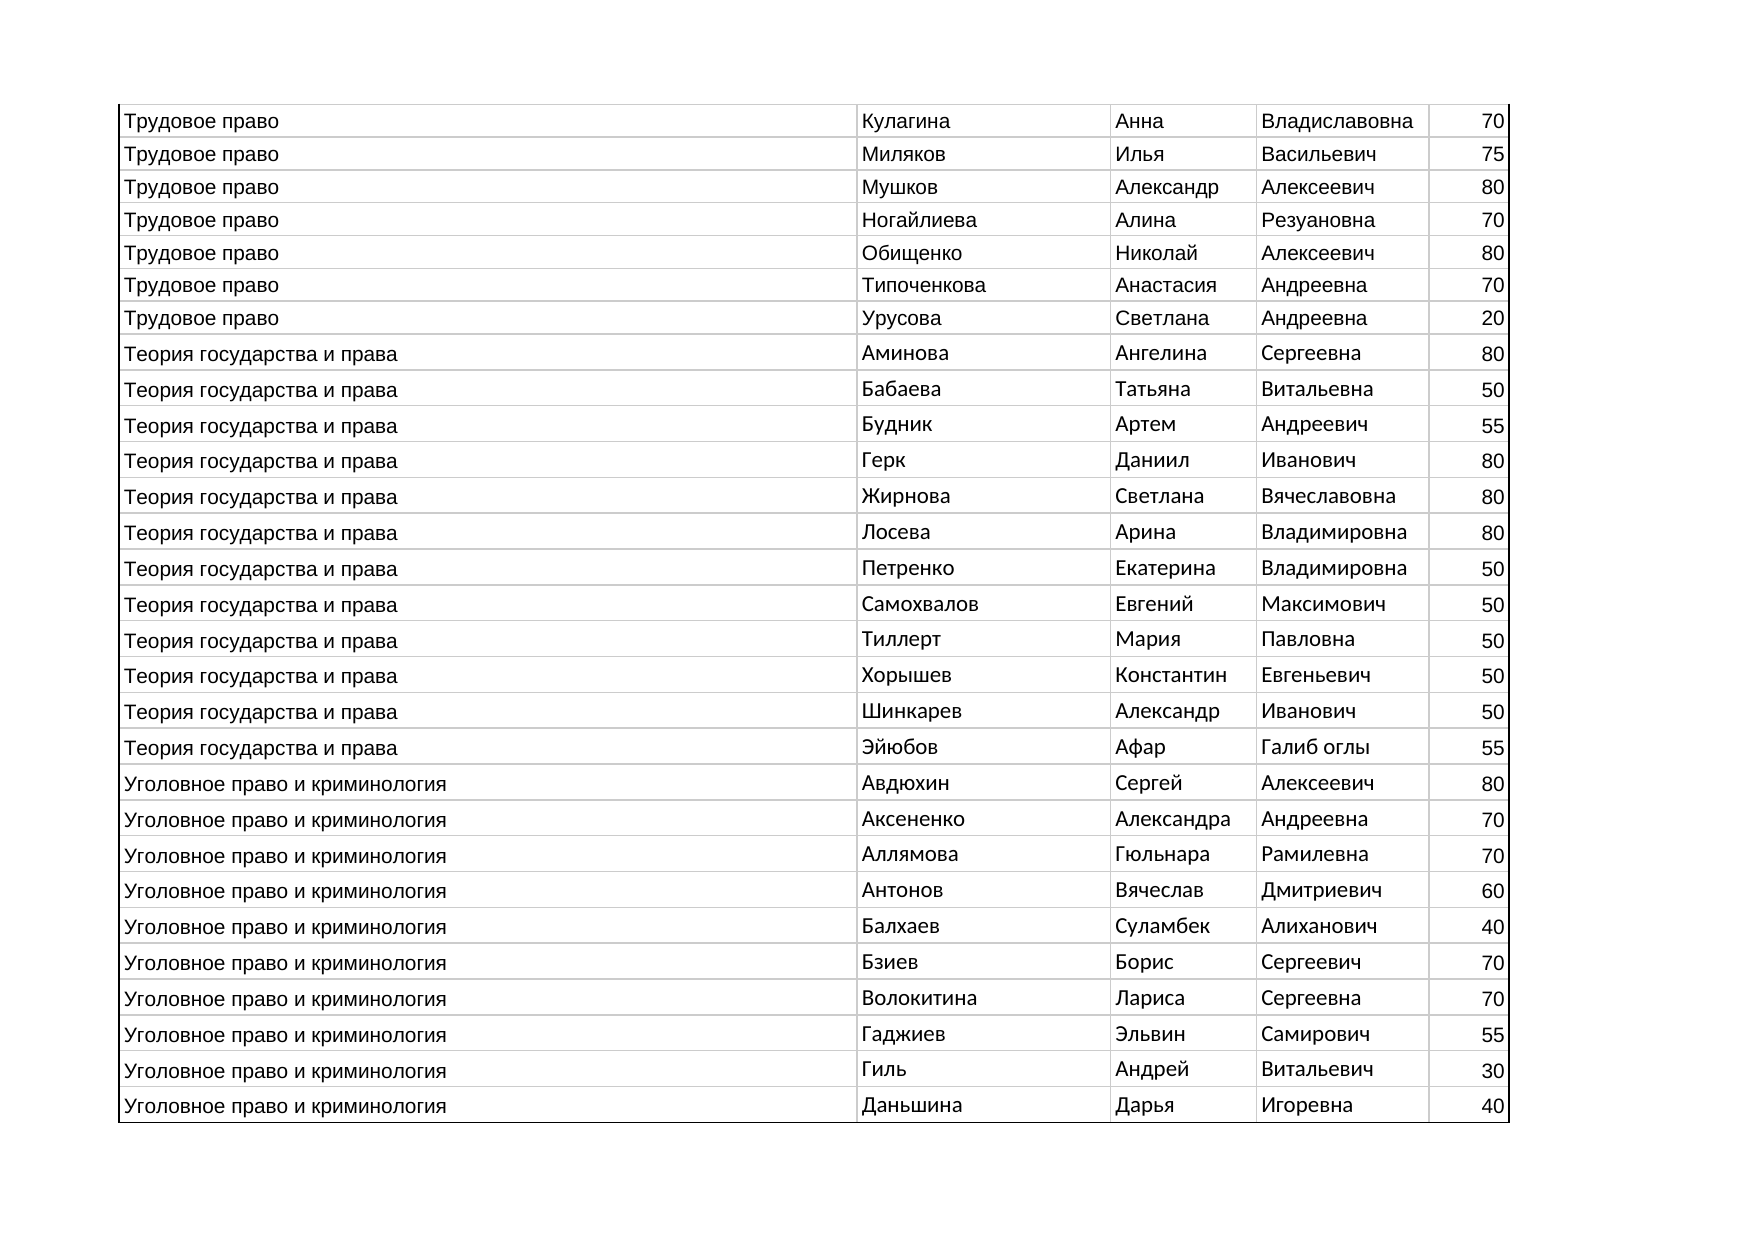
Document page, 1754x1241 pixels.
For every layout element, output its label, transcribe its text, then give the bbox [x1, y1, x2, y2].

table_cell Лариса [1111, 980, 1256, 1014]
table_cell Петренко [858, 550, 1110, 584]
table_cell 70 [1430, 105, 1508, 136]
table_cell Евгеньевич [1257, 657, 1428, 691]
table_cell Игоревна [1257, 1087, 1428, 1121]
table_cell Андреевна [1257, 269, 1428, 300]
table_cell Антонов [858, 872, 1110, 906]
table_cell Самирович [1257, 1016, 1428, 1050]
table_cell Ногайлиева [858, 203, 1110, 235]
table_cell Типоченкова [858, 269, 1110, 300]
table_cell 80 [1430, 765, 1508, 799]
table_cell Волокитина [858, 980, 1110, 1014]
table_cell 70 [1430, 836, 1508, 871]
table_cell Борис [1111, 944, 1256, 978]
table_cell Даниил [1111, 442, 1256, 476]
table_cell Урусова [858, 302, 1110, 333]
table_cell Теория государства и права [120, 478, 856, 512]
table_cell 70 [1430, 980, 1508, 1014]
table_cell Эльвин [1111, 1016, 1256, 1050]
table_cell Александр [1111, 693, 1256, 727]
table_cell Алексеевич [1257, 171, 1428, 202]
table_cell Артем [1111, 406, 1256, 441]
table_cell Афар [1111, 729, 1256, 763]
table_cell Трудовое право [120, 302, 856, 333]
table_cell 80 [1430, 236, 1508, 267]
table_cell Светлана [1111, 302, 1256, 333]
table_cell Николай [1111, 236, 1256, 267]
table_cell Алексеевич [1257, 765, 1428, 799]
table_cell Трудовое право [120, 203, 856, 235]
table_cell 75 [1430, 138, 1508, 169]
table_cell Уголовное право и криминология [120, 872, 856, 906]
table_cell Светлана [1111, 478, 1256, 512]
table_cell Алина [1111, 203, 1256, 235]
table_cell Дмитриевич [1257, 872, 1428, 906]
table_cell 20 [1430, 302, 1508, 333]
table_cell Витальевна [1257, 371, 1428, 405]
table_cell Илья [1111, 138, 1256, 169]
table_cell Аллямова [858, 836, 1110, 871]
table_cell Гаджиев [858, 1016, 1110, 1050]
table_cell Аксененко [858, 801, 1110, 835]
table_cell Даньшина [858, 1087, 1110, 1121]
table_cell Хорышев [858, 657, 1110, 691]
table_cell Теория государства и права [120, 729, 856, 763]
table_cell Ангелина [1111, 335, 1256, 369]
table_cell Павловна [1257, 621, 1428, 656]
table_cell Татьяна [1111, 371, 1256, 405]
table_cell Уголовное право и криминология [120, 836, 856, 871]
table_cell Максимович [1257, 586, 1428, 620]
table_cell Теория государства и права [120, 514, 856, 548]
table_cell Уголовное право и криминология [120, 765, 856, 799]
table_cell Теория государства и права [120, 657, 856, 691]
table_cell Андреевич [1257, 406, 1428, 441]
table_cell Кулагина [858, 105, 1110, 136]
table_cell Аминова [858, 335, 1110, 369]
table_cell Владиславовна [1257, 105, 1428, 136]
table_cell Резуановна [1257, 203, 1428, 235]
table_cell Вячеслав [1111, 872, 1256, 906]
table_cell Мария [1111, 621, 1256, 656]
table_cell Теория государства и права [120, 550, 856, 584]
table_cell Трудовое право [120, 269, 856, 300]
table_cell Алиханович [1257, 908, 1428, 942]
table_cell Теория государства и права [120, 406, 856, 441]
table_cell Герк [858, 442, 1110, 476]
table_cell Теория государства и права [120, 371, 856, 405]
table_cell Уголовное право и криминология [120, 1051, 856, 1086]
table_cell Самохвалов [858, 586, 1110, 620]
table_cell Балхаев [858, 908, 1110, 942]
table_cell Тиллерт [858, 621, 1110, 656]
table_cell Евгений [1111, 586, 1256, 620]
table_cell Гюльнара [1111, 836, 1256, 871]
table_cell Арина [1111, 514, 1256, 548]
table_cell 70 [1430, 944, 1508, 978]
table_cell 70 [1430, 801, 1508, 835]
table_cell 80 [1430, 514, 1508, 548]
table_cell Витальевич [1257, 1051, 1428, 1086]
table_cell Теория государства и права [120, 335, 856, 369]
table_cell 60 [1430, 872, 1508, 906]
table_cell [120, 1087, 856, 1121]
table_cell Иванович [1257, 442, 1428, 476]
table_cell Уголовное право и криминология [120, 980, 856, 1014]
table_cell Эйюбов [858, 729, 1110, 763]
table_cell Вячеславовна [1257, 478, 1428, 512]
table_cell 55 [1430, 1016, 1508, 1050]
table_cell Сергеевна [1257, 335, 1428, 369]
table_cell 40 [1430, 1087, 1508, 1121]
table_cell 50 [1430, 371, 1508, 405]
table_cell Анастасия [1111, 269, 1256, 300]
table_cell Уголовное право и криминология [120, 1016, 856, 1050]
table_cell 80 [1430, 171, 1508, 202]
table_cell Андрей [1111, 1051, 1256, 1086]
table_cell Андреевна [1257, 302, 1428, 333]
table_cell Сергеевич [1257, 944, 1428, 978]
table_cell Александр [1111, 171, 1256, 202]
table_cell Анна [1111, 105, 1256, 136]
table_cell Константин [1111, 657, 1256, 691]
table_cell Васильевич [1257, 138, 1428, 169]
table_cell Обищенко [858, 236, 1110, 267]
table_cell Уголовное право и криминология [120, 944, 856, 978]
table_cell 40 [1430, 908, 1508, 942]
table_cell Екатерина [1111, 550, 1256, 584]
table_cell 50 [1430, 550, 1508, 584]
table_cell Сергеевна [1257, 980, 1428, 1014]
table_cell Суламбек [1111, 908, 1256, 942]
table_cell 50 [1430, 586, 1508, 620]
table_cell Трудовое право [120, 138, 856, 169]
table_cell Теория государства и права [120, 621, 856, 656]
table_cell Иванович [1257, 693, 1428, 727]
table_cell Андреевна [1257, 801, 1428, 835]
table_cell Авдюхин [858, 765, 1110, 799]
table_cell Шинкарев [858, 693, 1110, 727]
table_cell Трудовое право [120, 236, 856, 267]
table_cell Владимировна [1257, 550, 1428, 584]
table_cell Уголовное право и криминология [120, 801, 856, 835]
table_cell 80 [1430, 478, 1508, 512]
table_cell Гиль [858, 1051, 1110, 1086]
table_cell Алексеевич [1257, 236, 1428, 267]
table_cell Александра [1111, 801, 1256, 835]
table_cell Дарья [1111, 1087, 1256, 1121]
table_cell 50 [1430, 621, 1508, 656]
table_cell Теория государства и права [120, 693, 856, 727]
table_cell Трудовое право [120, 171, 856, 202]
table_cell Лосева [858, 514, 1110, 548]
table_cell 30 [1430, 1051, 1508, 1086]
table_cell 50 [1430, 657, 1508, 691]
table_cell Владимировна [1257, 514, 1428, 548]
table_cell Бабаева [858, 371, 1110, 405]
table_cell 55 [1430, 729, 1508, 763]
table_cell Теория государства и права [120, 586, 856, 620]
table_cell Трудовое право [120, 105, 856, 136]
table_cell Жирнова [858, 478, 1110, 512]
table_cell 80 [1430, 442, 1508, 476]
table_cell Галиб оглы [1257, 729, 1428, 763]
table_cell 70 [1430, 269, 1508, 300]
table_cell Уголовное право и криминология [120, 908, 856, 942]
table_cell Рамилевна [1257, 836, 1428, 871]
table_cell Сергей [1111, 765, 1256, 799]
table_cell Бзиев [858, 944, 1110, 978]
table_cell Будник [858, 406, 1110, 441]
table_cell 80 [1430, 335, 1508, 369]
table_cell 50 [1430, 693, 1508, 727]
table_cell Теория государства и права [120, 442, 856, 476]
table_cell Мушков [858, 171, 1110, 202]
table_cell 70 [1430, 203, 1508, 235]
table_cell Миляков [858, 138, 1110, 169]
table_cell 55 [1430, 406, 1508, 441]
